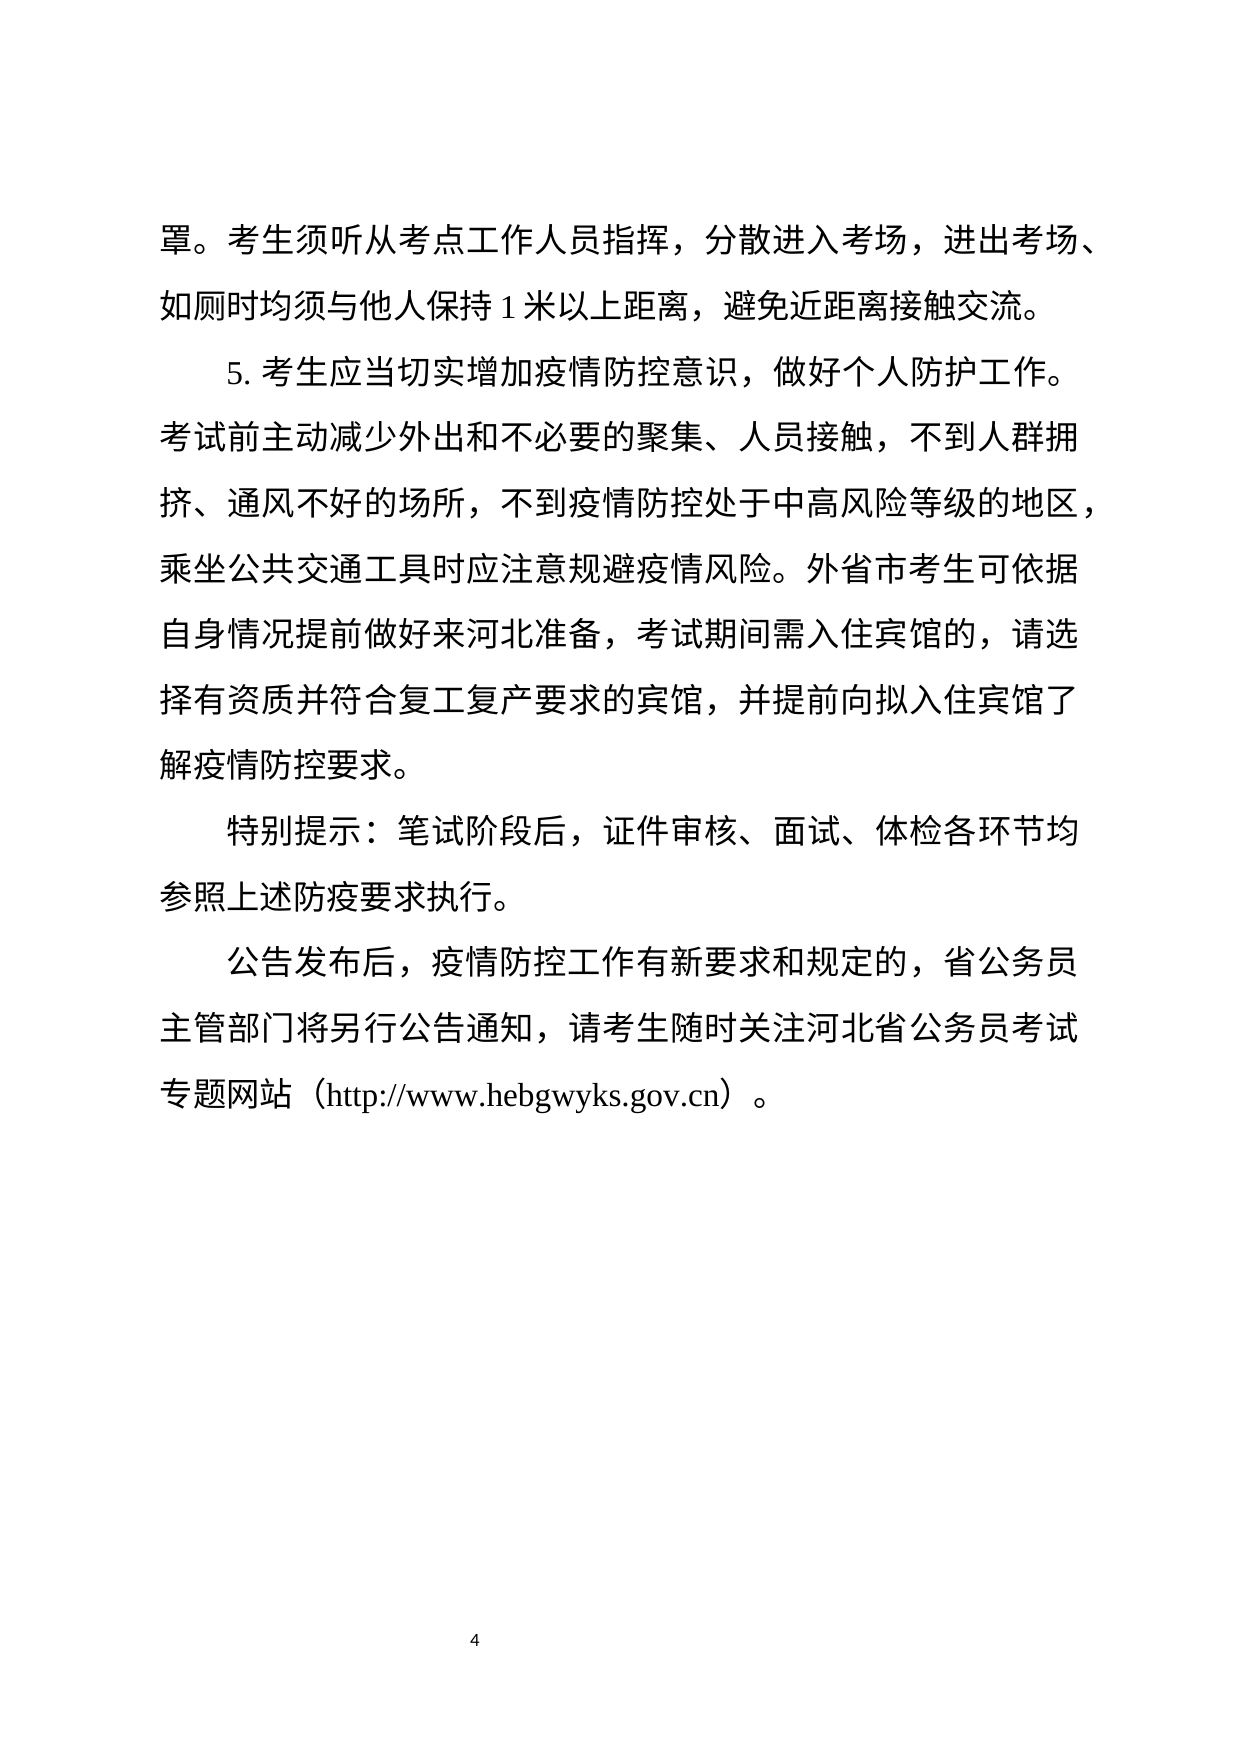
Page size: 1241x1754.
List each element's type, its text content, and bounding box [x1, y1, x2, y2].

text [159, 206, 1081, 337]
text 特别提示：笔试阶段后，证件审核、面试、体检各环节均参照上述防疫要求执行。 [159, 796, 1081, 927]
text 公告发布后，疫情防控工作有新要求和规定的，省公务员主管部门将另行公告通知，请考生随时关注河北省公务员考试专题网站（http://www.hebgwyks.gov.cn）。 [159, 927, 1081, 1124]
text 5. 考生应当切实增加疫情防控意识，做好个人防护工作。考试前主动减少外出和不必要的聚集、人员接触，不到人群拥挤、通风不好的场所，不到疫情防控处于中高风险等级的地区，乘坐公共交通工具时应注意规避疫情风险。外省市考生可依据自身情况提前做好来河北准备，考试期间需入住宾馆的，请选择有资质并符合复工复产要求的宾馆，并提前向拟入住宾馆了解疫情防控要求。 [159, 337, 1081, 796]
